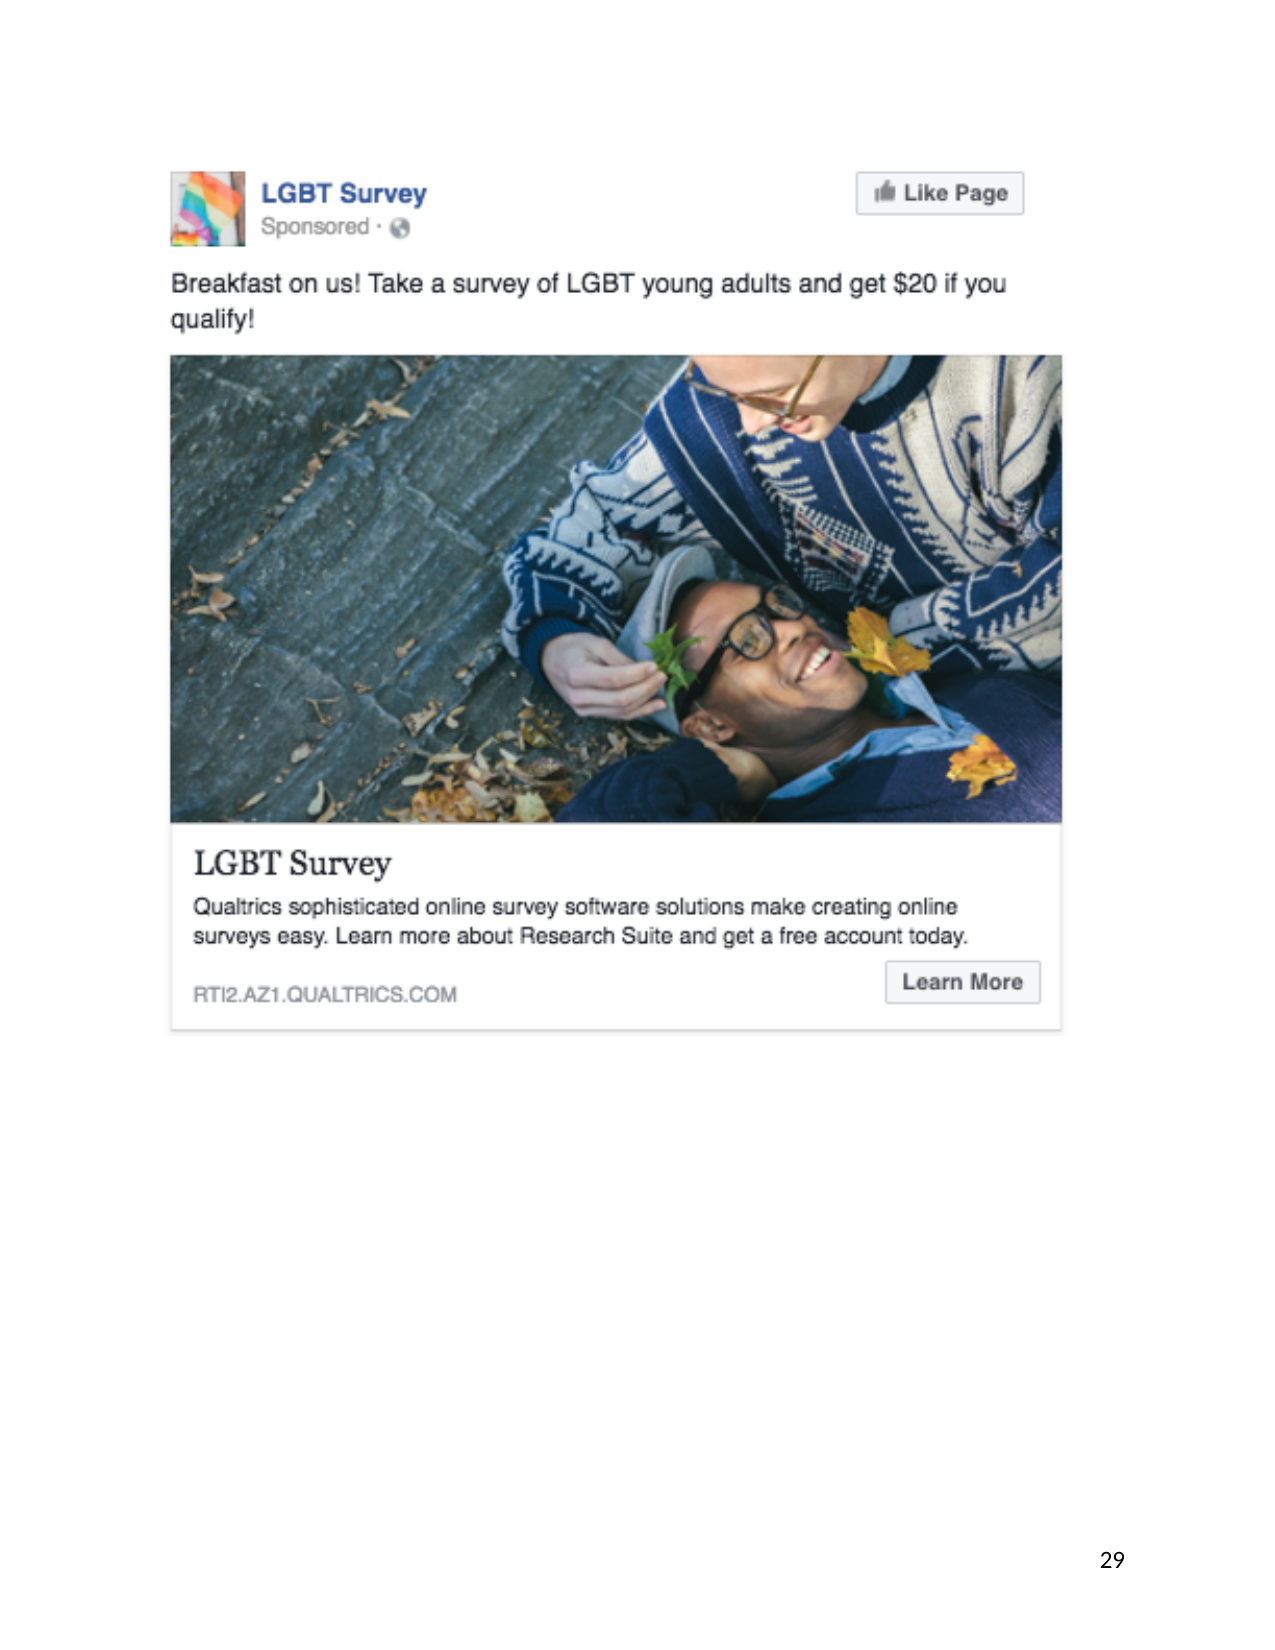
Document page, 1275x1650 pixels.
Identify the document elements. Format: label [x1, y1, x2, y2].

picture [150, 150, 1073, 1036]
